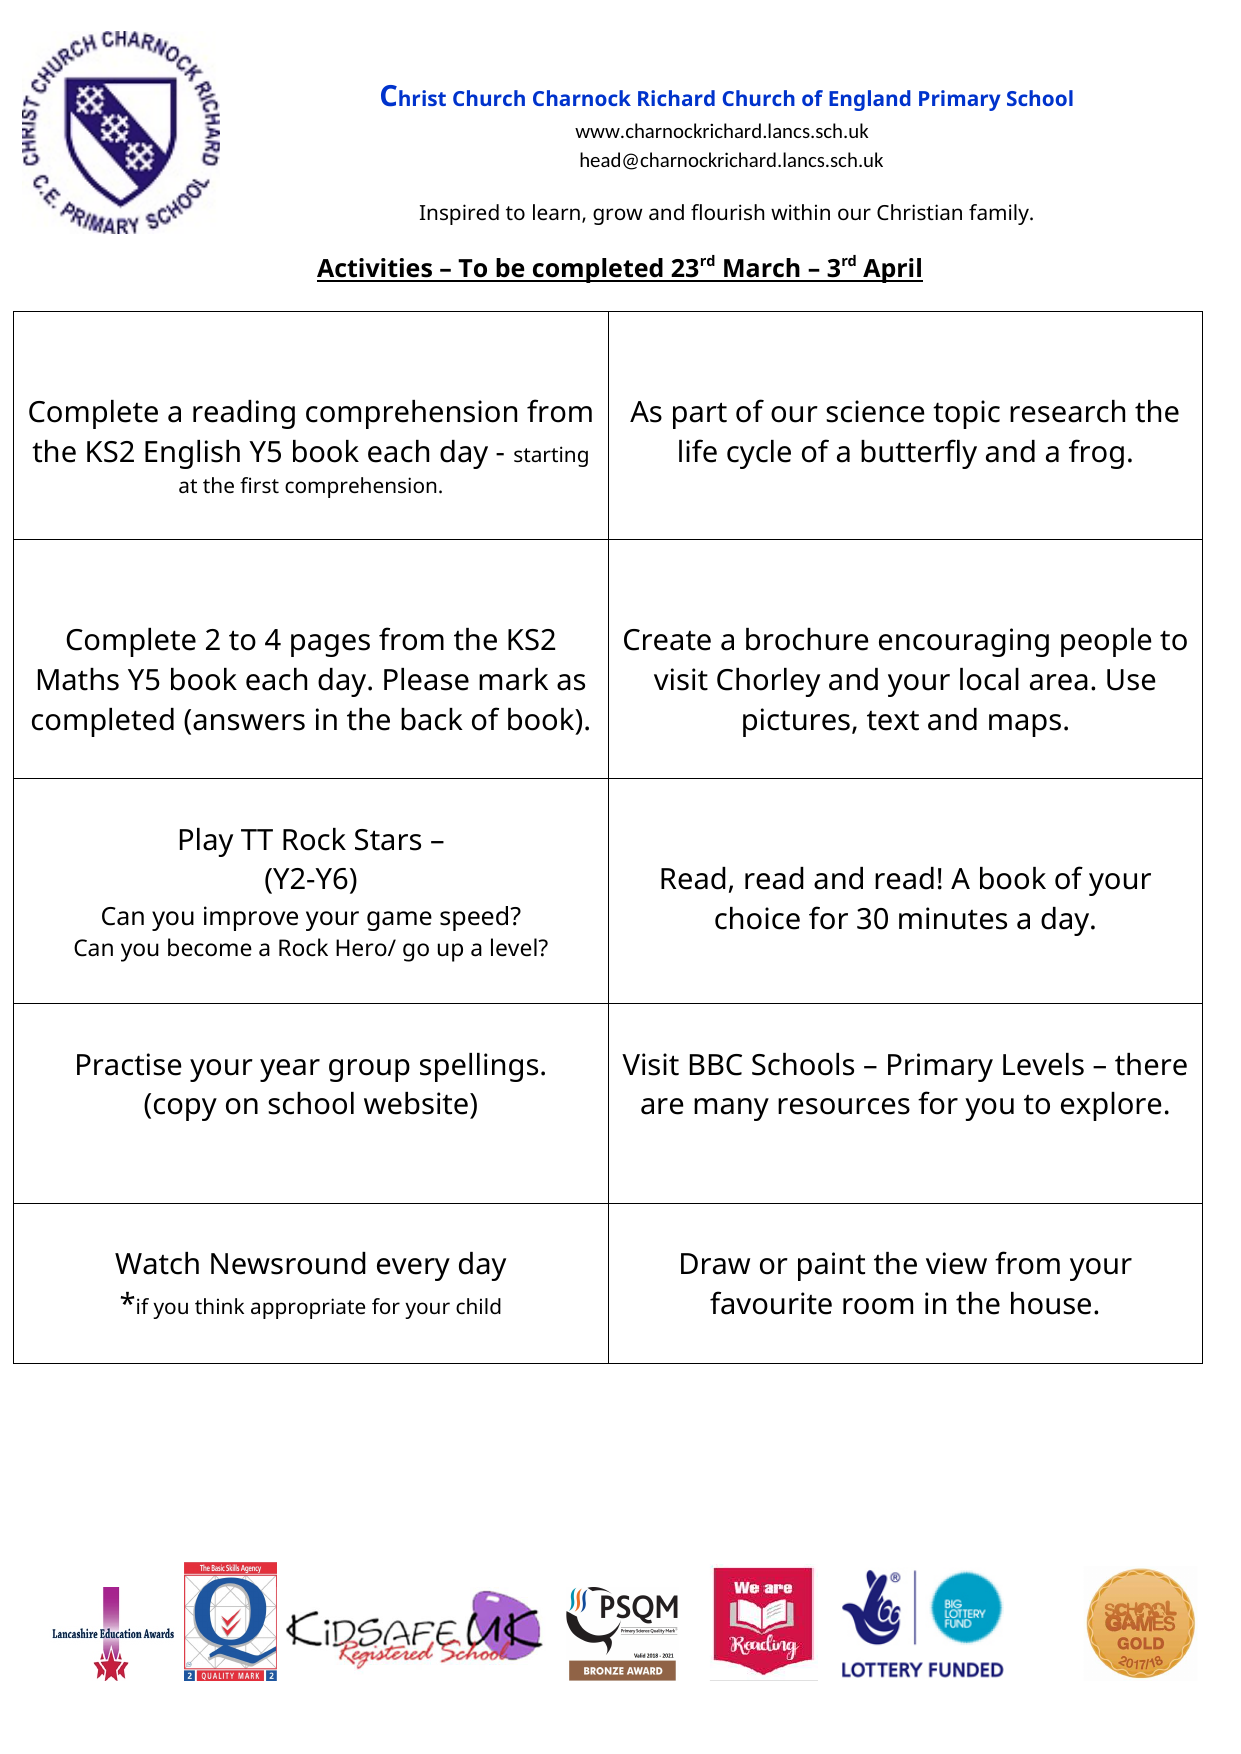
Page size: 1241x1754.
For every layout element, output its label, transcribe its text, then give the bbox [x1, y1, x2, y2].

table_cell Watch Newsround every day *if you think appropriate for your child [14, 1204, 608, 1362]
table_header As part of our science topic research the life cycle of a butterfly and a frog. [609, 312, 1202, 539]
text Inspired to learn, grow and flourish within our Christian family. [220, 198, 1215, 226]
table_cell Complete 2 to 4 pages from the KS2 Maths Y5 book each day. Please mark as completed (answers in the back of book). [14, 540, 608, 778]
table_cell Practise your year group spellings. (copy on school website) [14, 1004, 608, 1203]
picture [1083, 1566, 1198, 1681]
picture [42, 1562, 277, 1681]
picture [20, 31, 220, 231]
table_cell Create a brochure encouraging people to visit Chorley and your local area. Use pictures, text and maps. [609, 540, 1202, 778]
table_cell Draw or paint the view from your favourite room in the house. [609, 1204, 1202, 1362]
table_header Complete a reading comprehension from the KS2 English Y5 book each day - starting at the first comprehension. [14, 312, 608, 539]
text Activities – To be completed 23rd March – 3rd April [25, 251, 1215, 285]
table_cell Play TT Rock Stars – (Y2-Y6) Can you improve your game speed? Can you become a Rock Hero/ go up a level? [14, 779, 608, 1003]
table_cell Read, read and read! A book of your choice for 30 minutes a day. [609, 779, 1202, 1003]
text Christ Church Charnock Richard Church of England Primary School www.charnockrichard.lancs.sch.uk head@charnockrichard.lancs.sch.uk [220, 75, 1215, 173]
picture [709, 1564, 820, 1681]
picture [839, 1567, 1006, 1681]
picture [566, 1587, 679, 1681]
table_cell Visit BBC Schools – Primary Levels – there are many resources for you to explore. [609, 1004, 1202, 1203]
